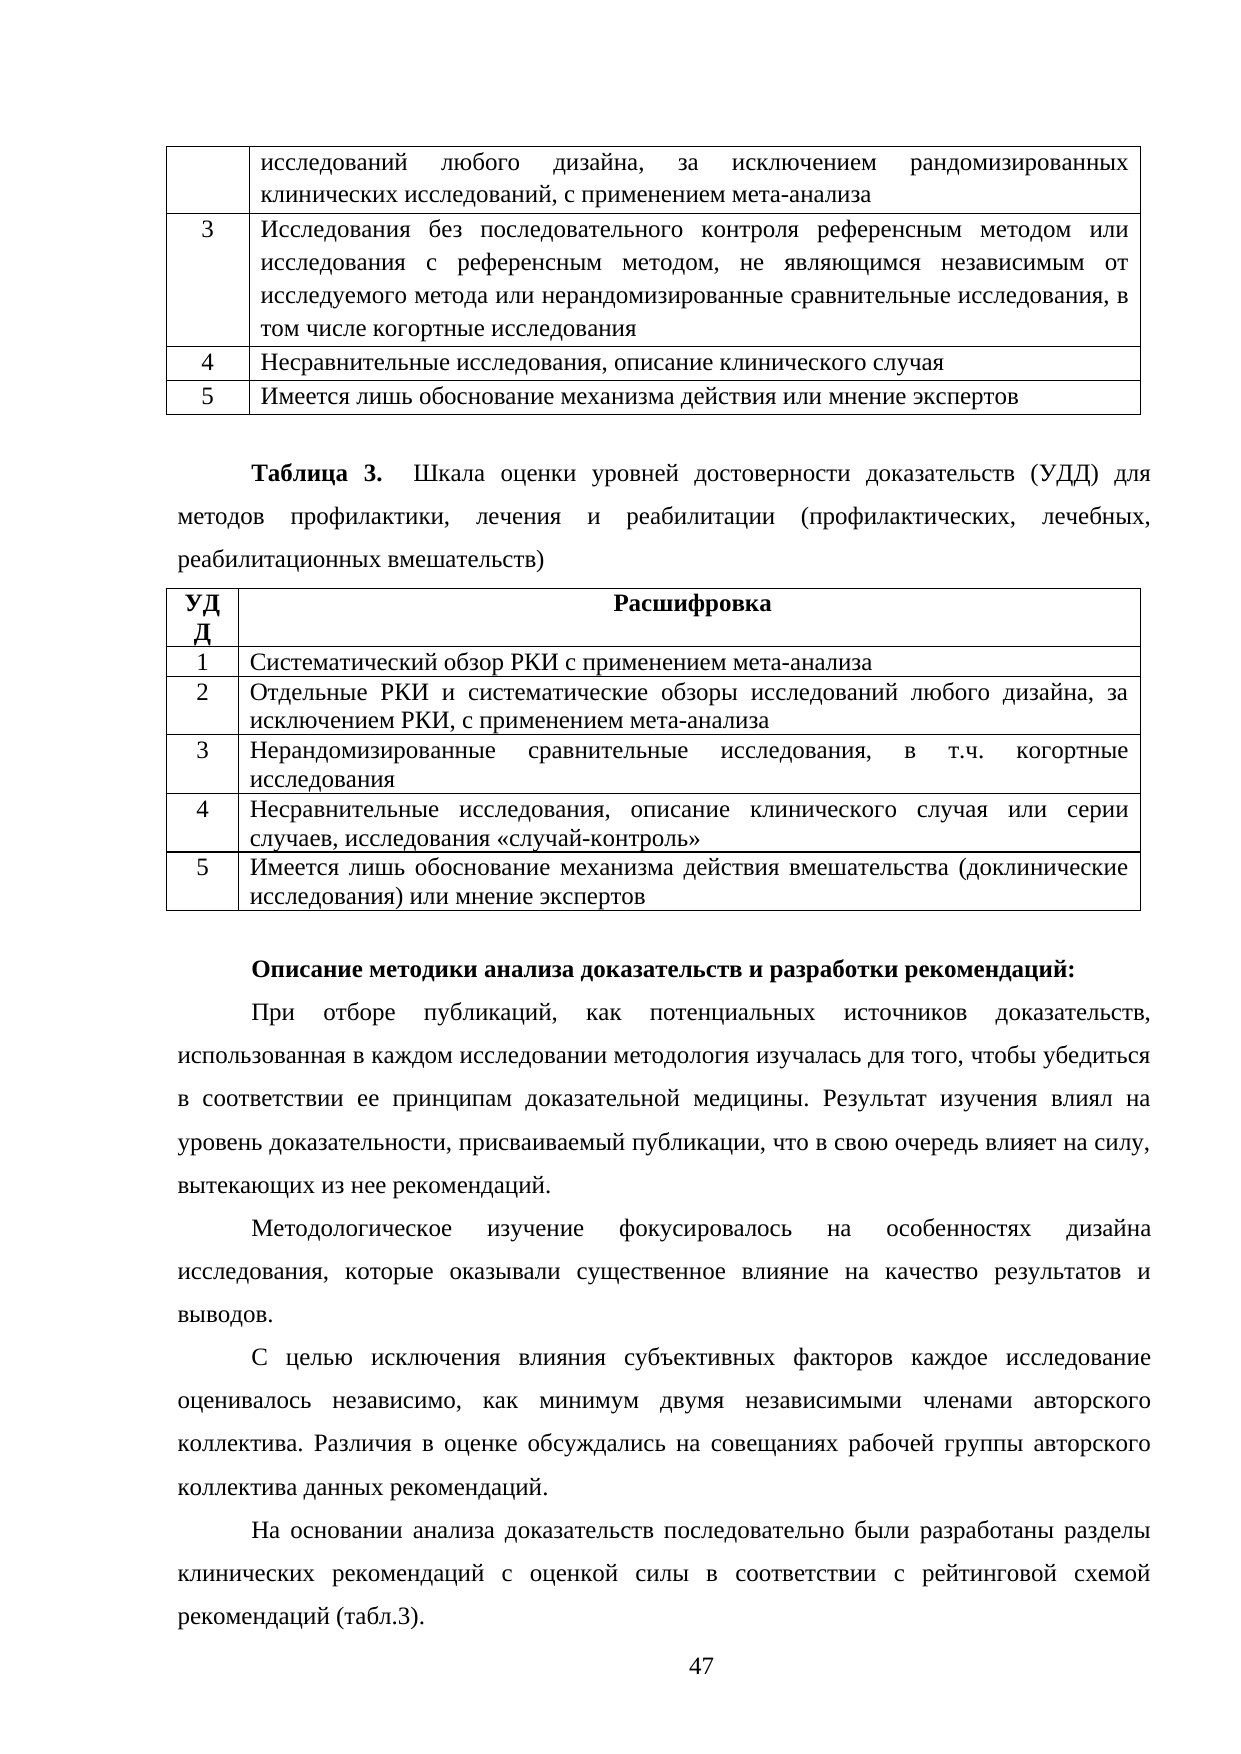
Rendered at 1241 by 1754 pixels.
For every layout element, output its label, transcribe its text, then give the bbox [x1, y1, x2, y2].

table_cell 2 [167, 677, 238, 734]
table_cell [250, 147, 1140, 213]
table_cell 2 [167, 147, 249, 213]
text Таблица 3. Шкала оценки уровней достоверности доказательств (УДД) для методов профилактики, лечения и реабилитации (профилактических, лечебных, реабилитационных вмешательств) [177, 458, 1152, 573]
table_cell Нерандомизированные сравнительные исследования, в т.ч. когортные исследования [239, 735, 1140, 793]
table_cell Исследования без последовательного контроля референсным методом или исследования с референсным методом, не являющимся независимым от исследуемого метода или нерандомизированные сравнительные исследования, в том числе когортные исследования [250, 214, 1140, 346]
text Описание методики анализа доказательств и разработки рекомендаций: [177, 954, 1152, 983]
table_cell Систематический обзор РКИ с применением мета-анализа [239, 647, 1140, 676]
list На основании анализа доказательств последовательно были разработаны разделы клинических рекомендаций с оценкой силы в соответствии с рейтинговой схемой рекомендаций (табл.3). [177, 1515, 1152, 1630]
list С целью исключения влияния субъективных факторов каждое исследование оценивалось независимо, как минимум двумя независимыми членами авторского коллектива. Различия в оценке обсуждались на совещаниях рабочей группы авторского коллектива данных рекомендаций. [177, 1342, 1152, 1500]
list При отборе публикаций, как потенциальных источников доказательств, использованная в каждом исследовании методология изучалась для того, чтобы убедиться в соответствии ее принципам доказательной медицины. Результат изучения влиял на уровень доказательности, присваиваемый публикации, что в свою очередь влияет на силу, вытекающих из нее рекомендаций. [177, 997, 1152, 1198]
table_cell Имеется лишь обоснование механизма действия или мнение экспертов [250, 381, 1140, 414]
table_cell 4 [167, 347, 249, 380]
table_cell Несравнительные исследования, описание клинического случая или серии случаев, исследования «случай-контроль» [239, 794, 1140, 851]
table_cell Имеется лишь обоснование механизма действия вмешательства (доклинические исследования) или мнение экспертов [239, 853, 1140, 910]
table_header Расшифровка [239, 589, 1140, 646]
table_header УДД [167, 589, 238, 646]
table_cell Отдельные РКИ и систематические обзоры исследований любого дизайна, за исключением РКИ, с применением мета-анализа [239, 677, 1140, 734]
list Методологическое изучение фокусировалось на особенностях дизайна исследования, которые оказывали существенное влияние на качество результатов и выводов. [177, 1213, 1152, 1328]
table_cell 5 [167, 853, 238, 910]
table_cell 3 [167, 735, 238, 793]
table_cell 5 [167, 381, 249, 414]
table_cell 3 [167, 214, 249, 346]
table_cell 4 [167, 794, 238, 851]
table_cell Несравнительные исследования, описание клинического случая [250, 347, 1140, 380]
table_cell 1 [167, 647, 238, 676]
